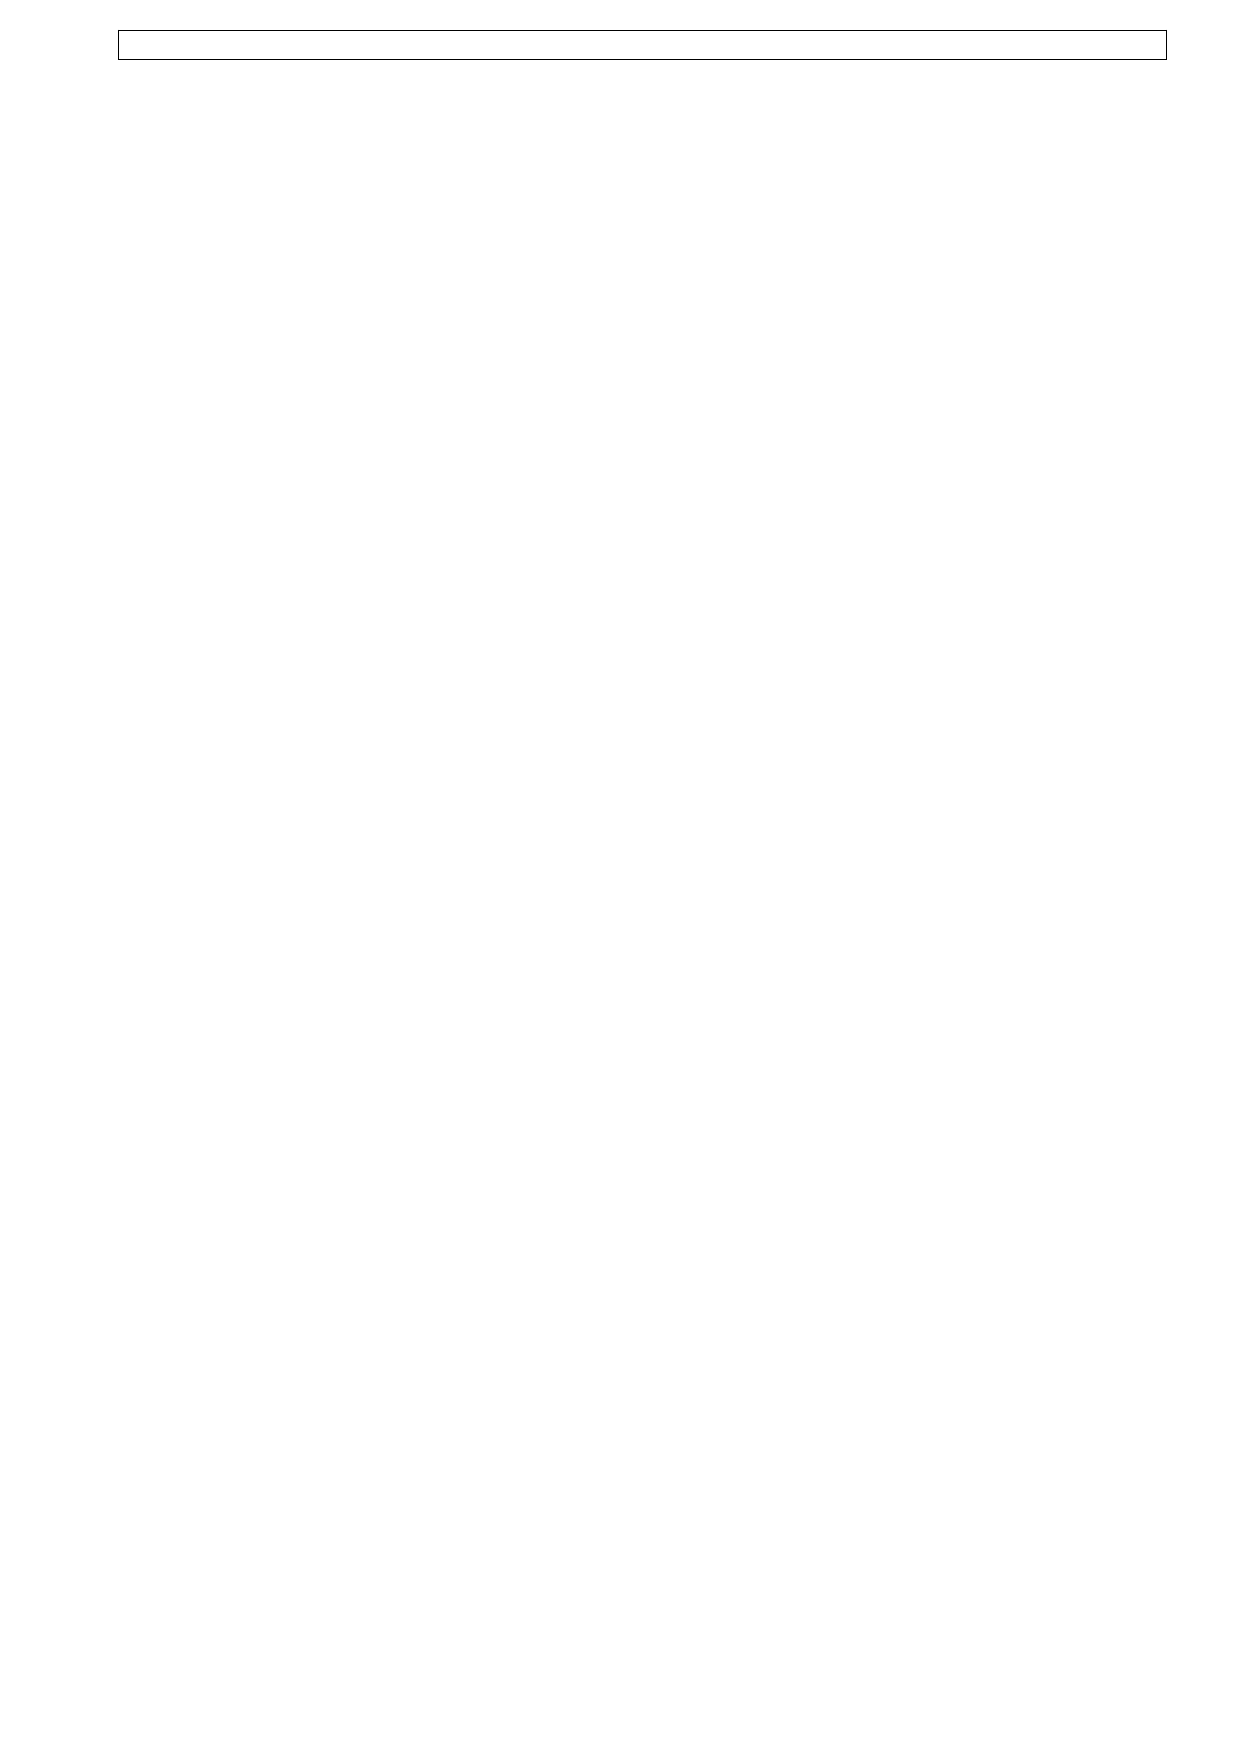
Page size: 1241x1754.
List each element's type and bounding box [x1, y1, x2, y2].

table_header [119, 31, 1166, 59]
